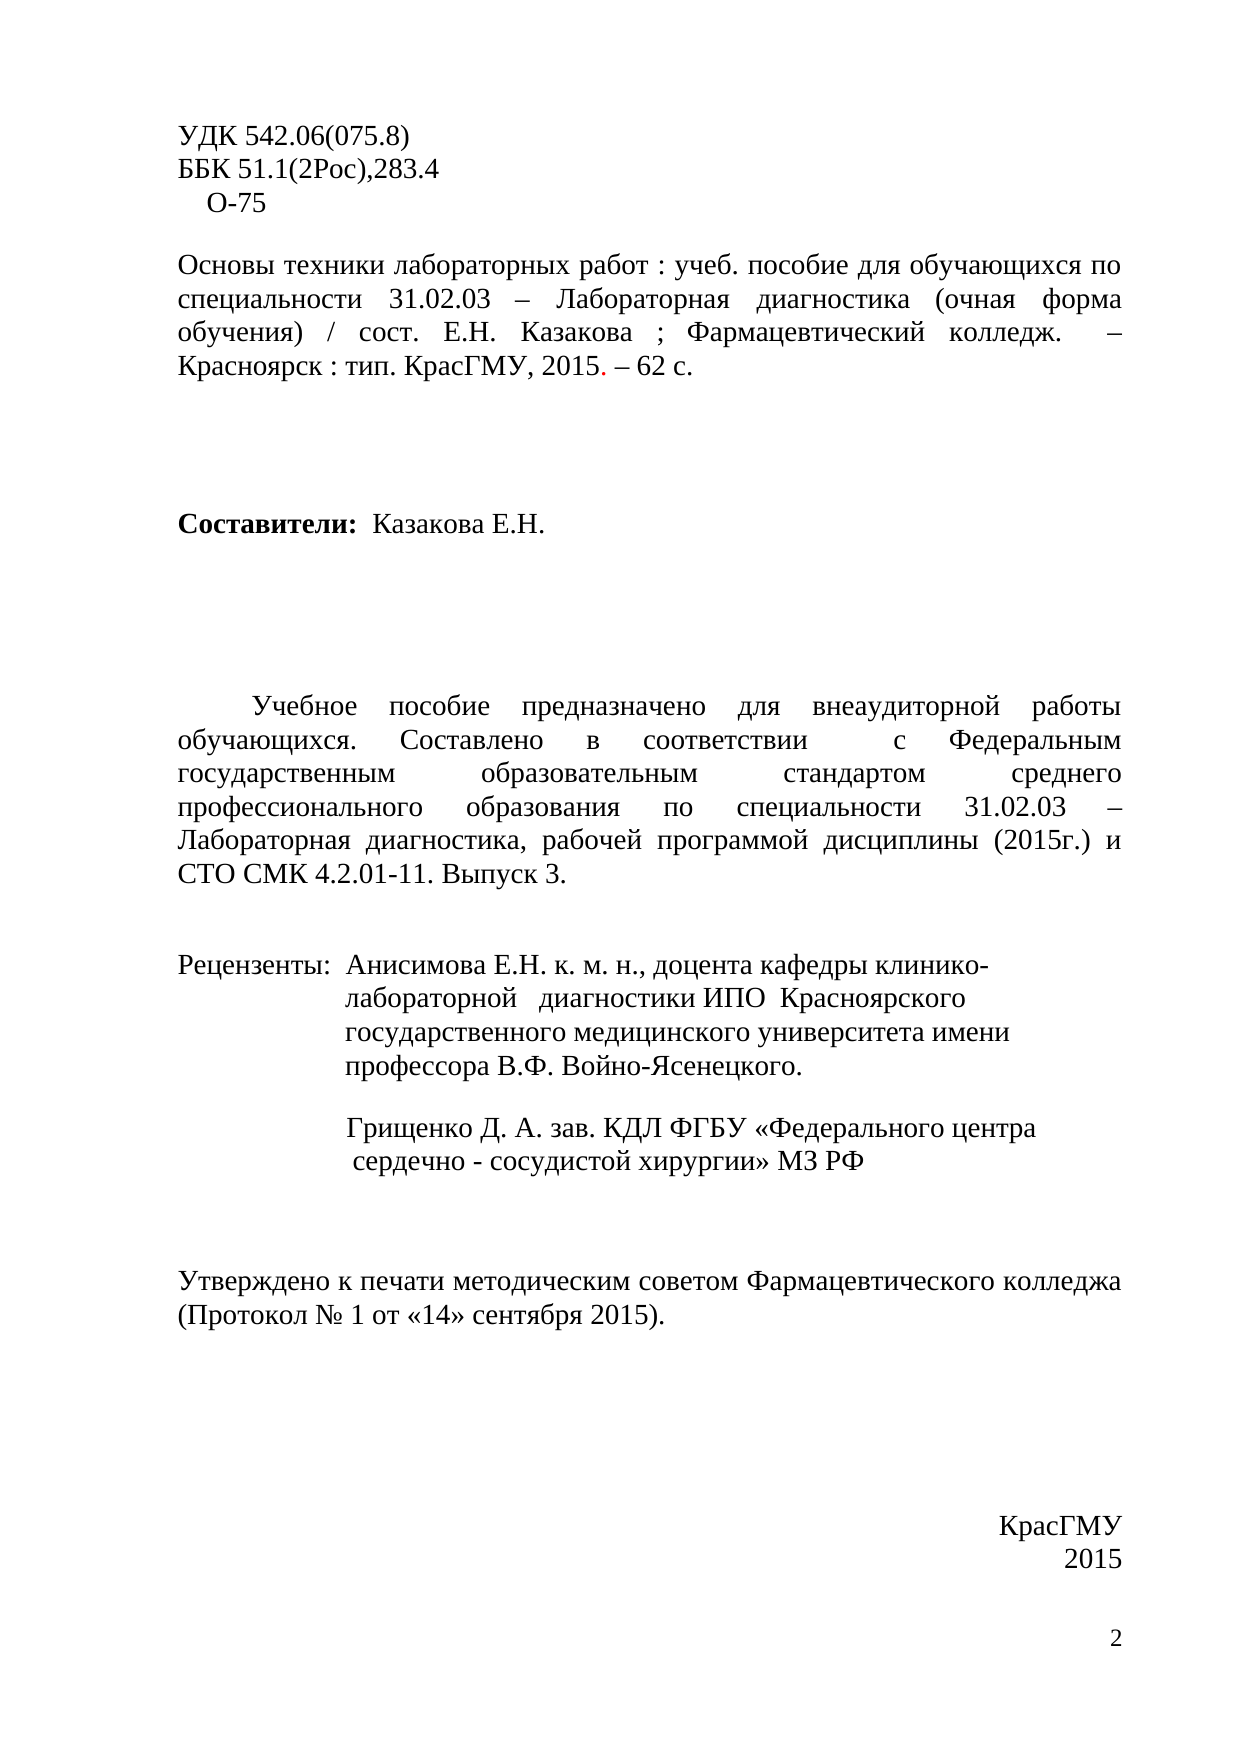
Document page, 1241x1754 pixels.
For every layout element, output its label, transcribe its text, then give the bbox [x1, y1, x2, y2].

text ББК 51.1(2Рос),283.4 [177, 152, 1122, 185]
text КрасГМУ [177, 1508, 1122, 1541]
text государственного медицинского университета имени [177, 1014, 1122, 1048]
text Грищенко Д. А. зав. КДЛ ФГБУ «Федерального центра сердечно - сосудистой хирургии» МЗ РФ [177, 1110, 1122, 1177]
text Учебное пособие предназначено для внеаудиторной работы обучающихся. Составлено в соответствии с Федеральным государственным образовательным стандартом среднего профессионального образования по специальности 31.02.03 – Лабораторная диагностика, рабочей программой дисциплины (2015г.) и СТО СМК 4.2.01-11. Выпуск 3. [177, 688, 1122, 889]
text Утверждено к печати методическим советом Фармацевтического колледжа (Протокол № 1 от «14» сентября 2015). [177, 1263, 1122, 1330]
text Составители: Казакова Е.Н. [177, 506, 1122, 540]
text профессора В.Ф. Войно-Ясенецкого. [177, 1048, 1122, 1081]
text Основы техники лабораторных работ : учеб. пособие для обучающихся по специальности 31.02.03 – Лабораторная диагностика (очная форма обучения) / сост. Е.Н. Казакова ; Фармацевтический колледж. – Красноярск : тип. КрасГМУ, 2015. – 62 с. [177, 247, 1122, 382]
text 2015 [177, 1541, 1122, 1575]
text лабораторной диагностики ИПО Красноярского [177, 981, 1122, 1014]
text Рецензенты: Анисимова Е.Н. к. м. н., доцента кафедры клинико- [177, 947, 1122, 981]
text О-75 [177, 185, 1122, 219]
text УДК 542.06(075.8) [177, 118, 1122, 152]
